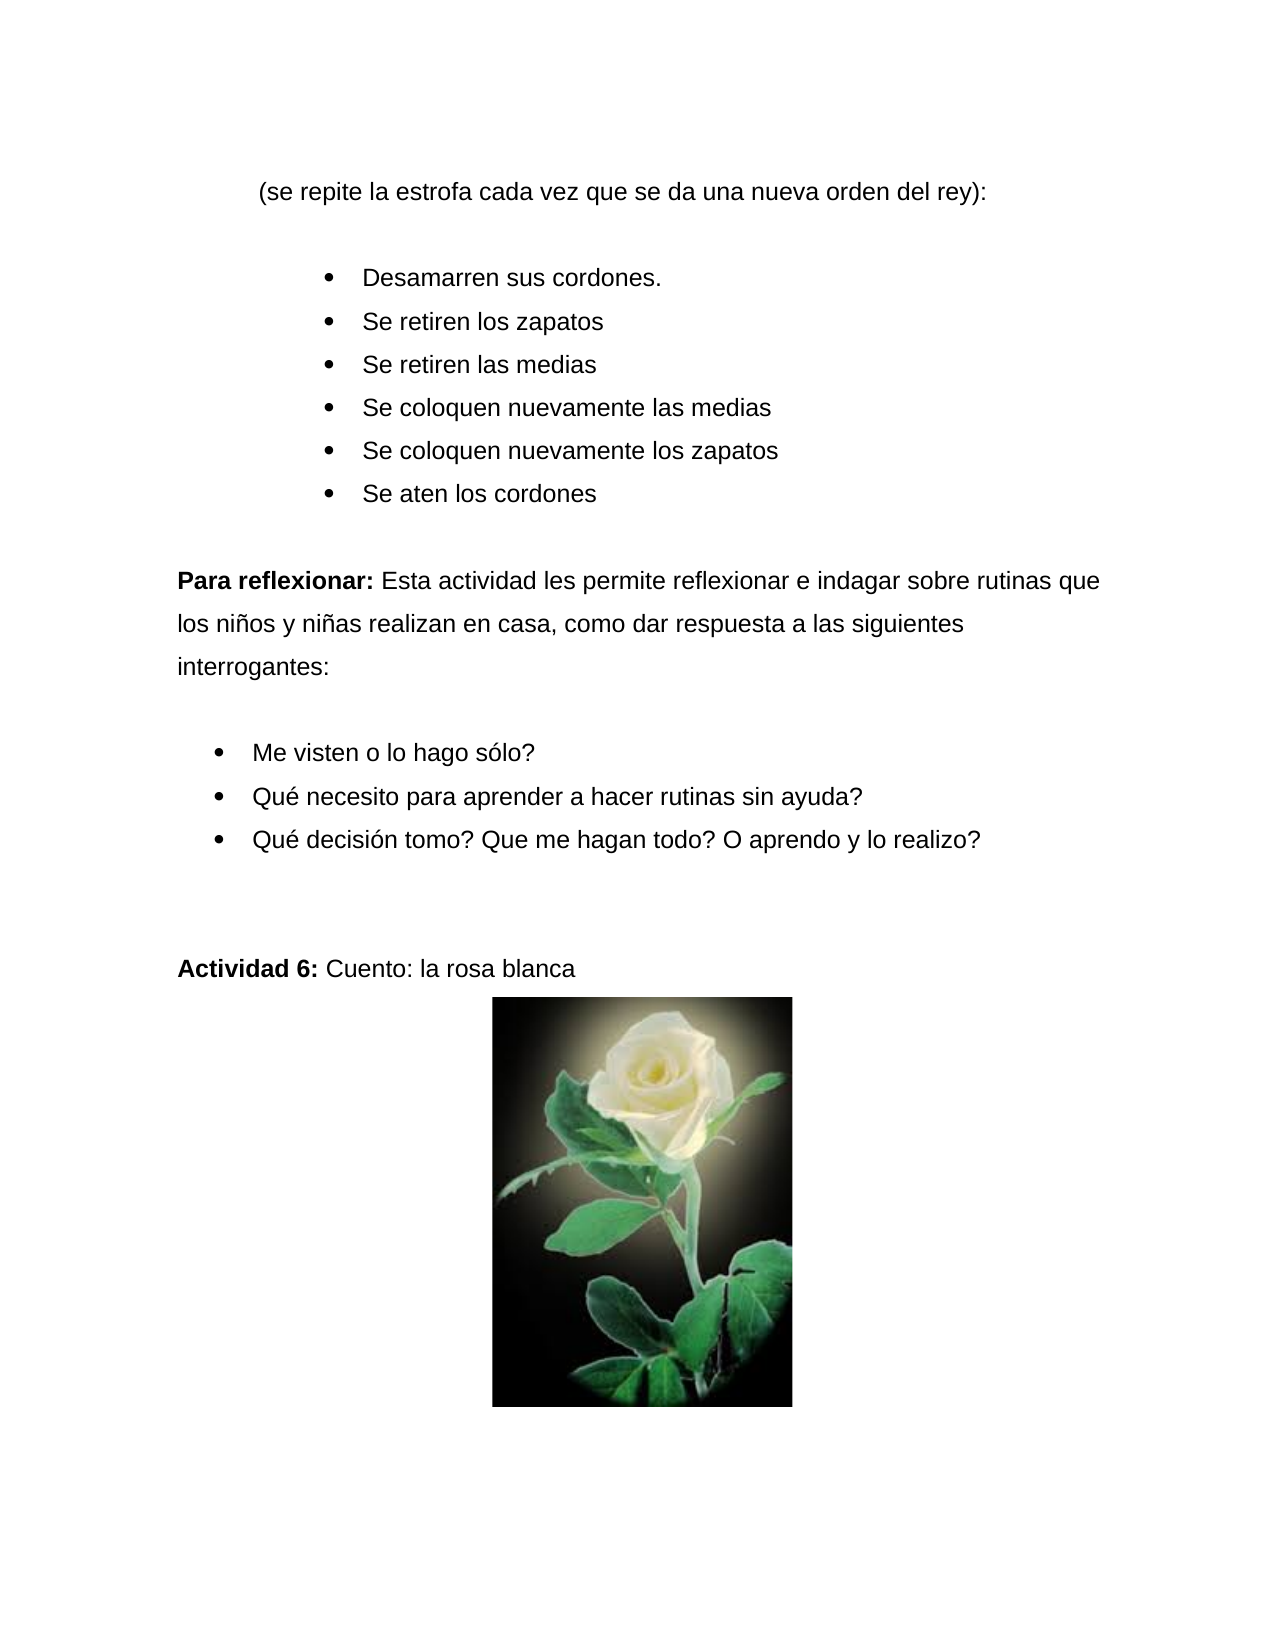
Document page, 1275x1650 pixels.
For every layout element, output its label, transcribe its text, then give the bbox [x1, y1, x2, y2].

list Se retiren los zapatos [324, 306, 1107, 335]
list Qué necesito para aprender a hacer rutinas sin ayuda? [214, 781, 1107, 810]
list Desamarren sus cordones. [324, 263, 1107, 292]
list Me visten o lo hago sólo? [214, 738, 1107, 767]
list Se coloquen nuevamente las medias [324, 393, 1107, 422]
text Para reflexionar: Esta actividad les permite reflexionar e indagar sobre rutinas que los niños y niñas realizan en casa, como dar respuesta a las siguientes interrogantes: [177, 566, 1107, 681]
list (se repite la estrofa cada vez que se da una nueva orden del rey): [258, 177, 1107, 206]
text Actividad 6: Cuento: la rosa blanca [177, 954, 1107, 983]
list Se aten los cordones [324, 479, 1107, 508]
list Se coloquen nuevamente los zapatos [324, 436, 1107, 465]
list Qué decisión tomo? Que me hagan todo? O aprendo y lo realizo? [214, 825, 1107, 853]
list Se retiren las medias [324, 350, 1107, 378]
picture [492, 997, 793, 1407]
